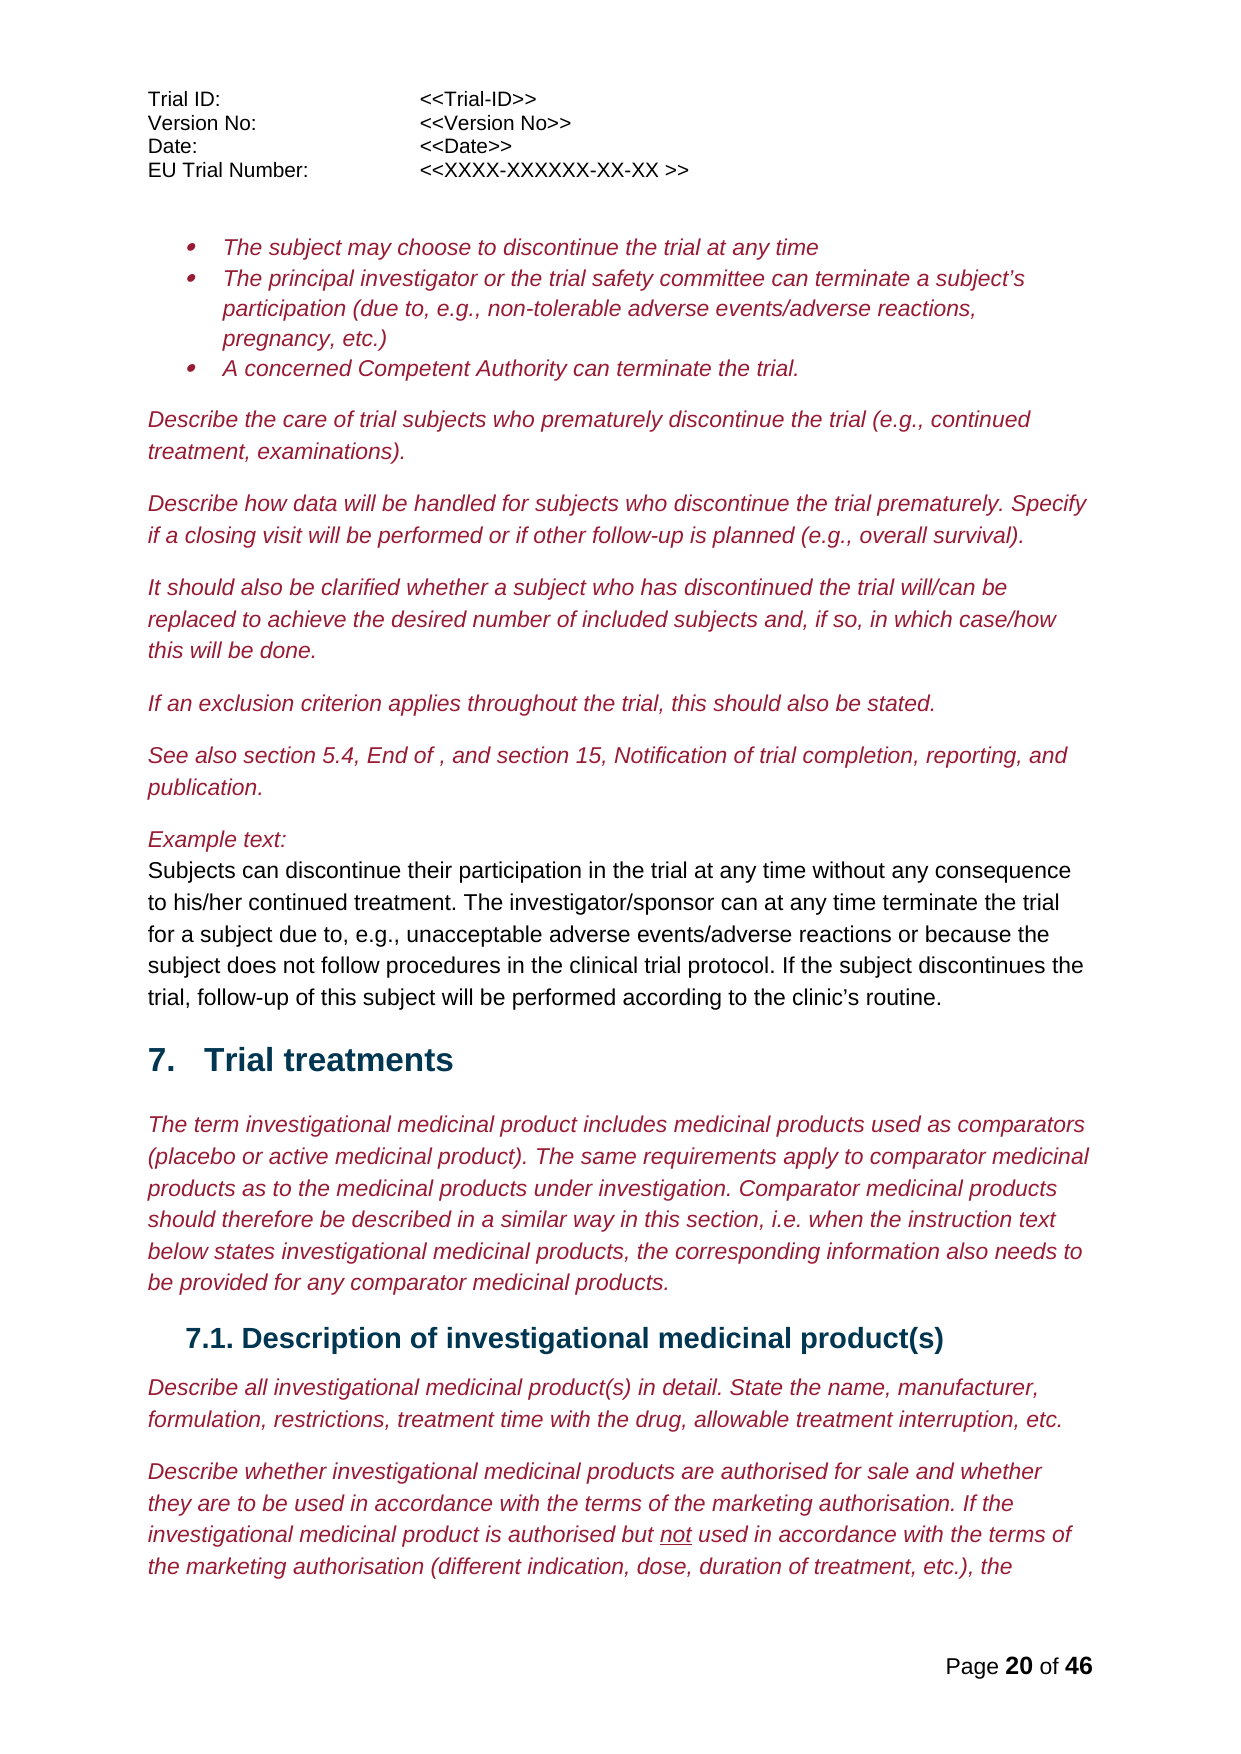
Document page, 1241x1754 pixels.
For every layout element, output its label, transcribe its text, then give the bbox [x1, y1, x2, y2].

subtitle Trial treatments [148, 1040, 1093, 1079]
list The subject may choose to discontinue the trial at any time [185, 234, 1093, 261]
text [148, 1458, 1093, 1579]
text If an exclusion criterion applies throughout the trial, this should also be stated. [148, 689, 1093, 716]
text Describe how data will be handled for subjects who discontinue the trial prematurely. Specify if a closing visit will be performed or if other follow-up is planned (e.g., overall survival). [148, 490, 1093, 548]
text See also section 5.4, End of Trial, and section 15, Notification of trial completion, reporting, and publication. [148, 742, 1093, 800]
text The term investigational medicinal product includes medicinal products used as comparators (placebo or active medicinal product). The same requirements apply to comparator medicinal products as to the medicinal products under investigation. Comparator medicinal products should therefore be described in a similar way in this section, i.e. when the instruction text below states investigational medicinal products, the corresponding information also needs to be provided for any comparator medicinal products. [148, 1111, 1093, 1296]
subtitle Description of investigational medicinal product(s) [185, 1322, 1093, 1355]
text Describe all investigational medicinal product(s) in detail. State the name, manufacturer, formulation, restrictions, treatment time with the drug, allowable treatment interruption, etc. [148, 1374, 1093, 1432]
list A concerned Competent Authority can terminate the trial. [185, 355, 1093, 381]
text Example text: Subjects can discontinue their participation in the trial at any time without any consequence to his/her continued treatment. The investigator/sponsor can at any time terminate the trial for a subject due to, e.g., unacceptable adverse events/adverse reactions or because the subject does not follow procedures in the clinical trial protocol. If the subject discontinues the trial, follow-up of this subject will be performed according to the clinic’s routine. [148, 826, 1093, 1010]
list The principal investigator or the trial safety committee can terminate a subject’s participation (due to, e.g., non-tolerable adverse events/adverse reactions, pregnancy, etc.) [185, 264, 1093, 351]
text Describe the care of trial subjects who prematurely discontinue the trial (e.g., continued treatment, examinations). [148, 406, 1093, 464]
text It should also be clarified whether a subject who has discontinued the trial will/can be replaced to achieve the desired number of included subjects and, if so, in which case/how this will be done. [148, 574, 1093, 663]
